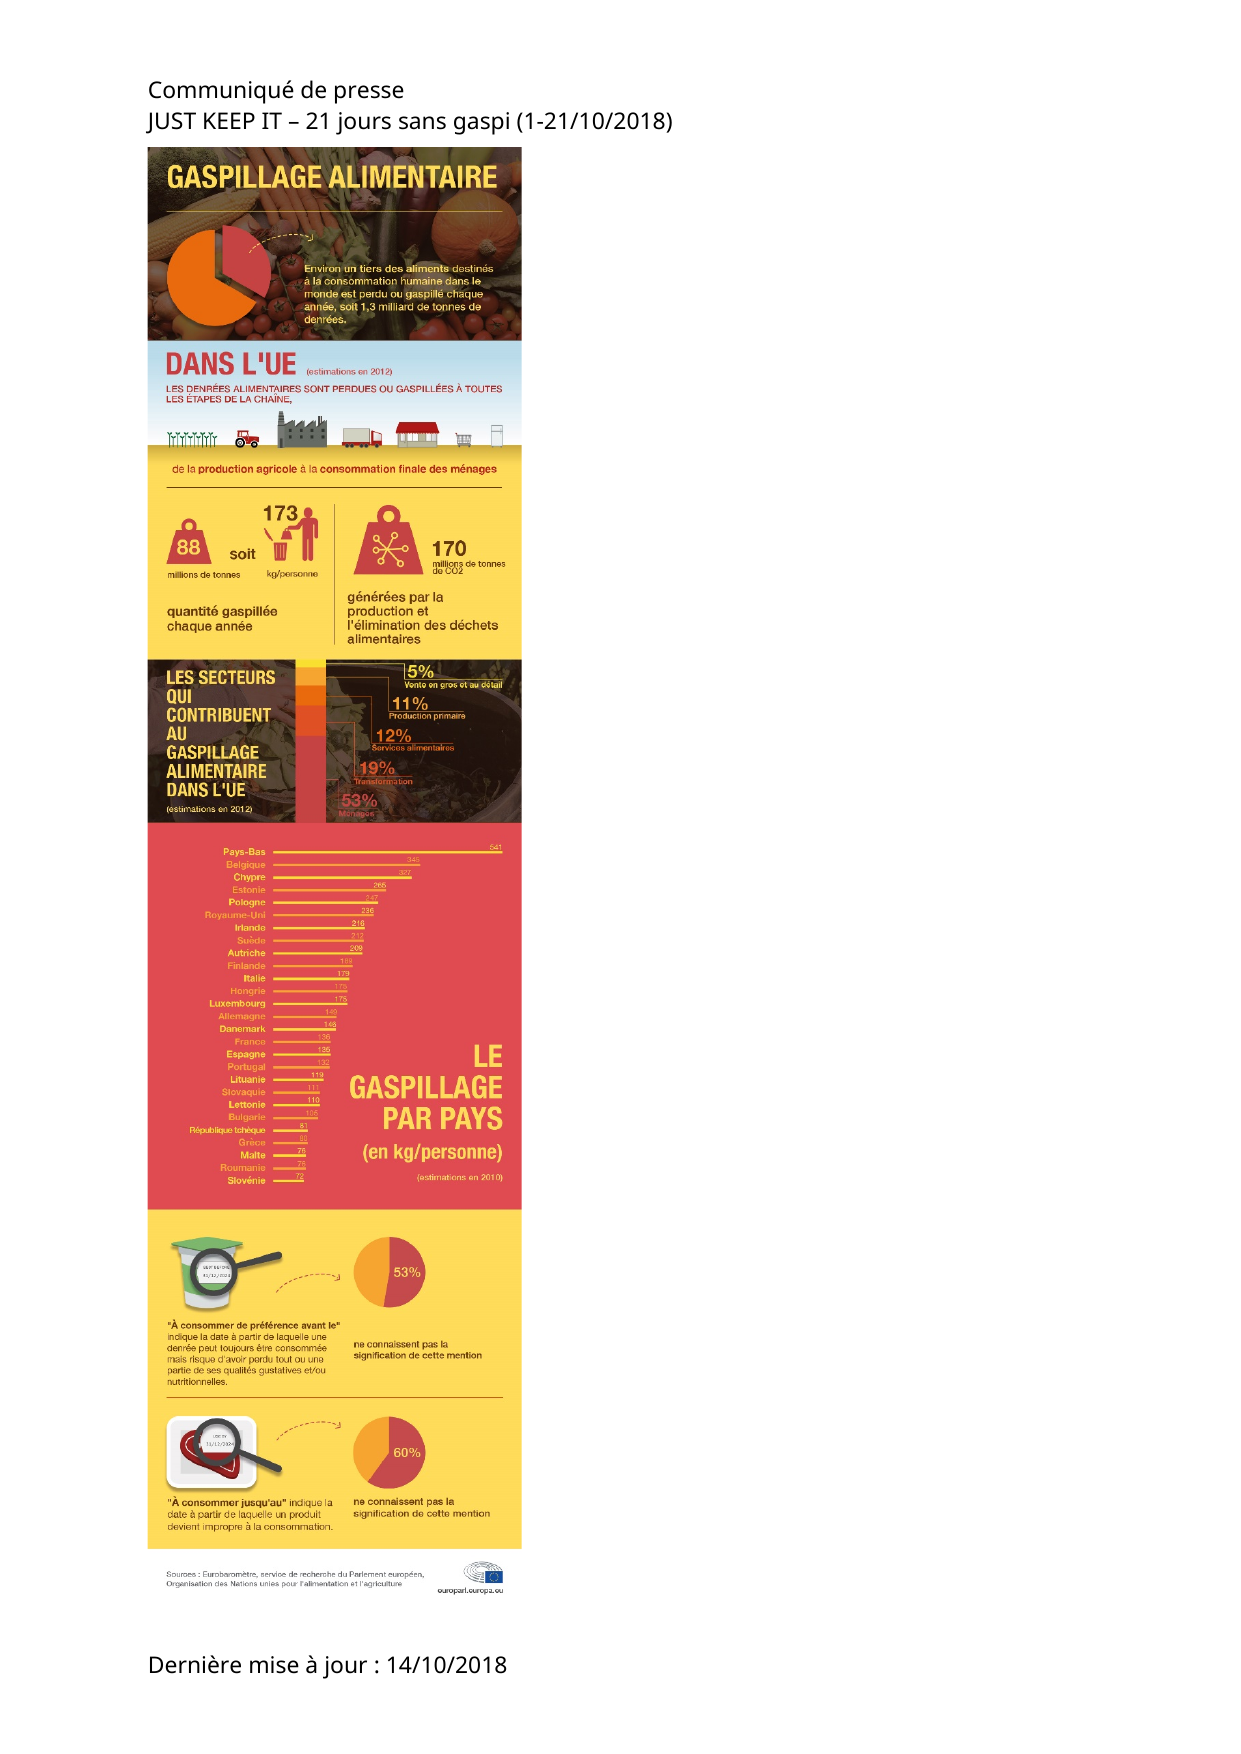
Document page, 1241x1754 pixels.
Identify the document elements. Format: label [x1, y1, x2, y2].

picture [147, 147, 522, 1607]
